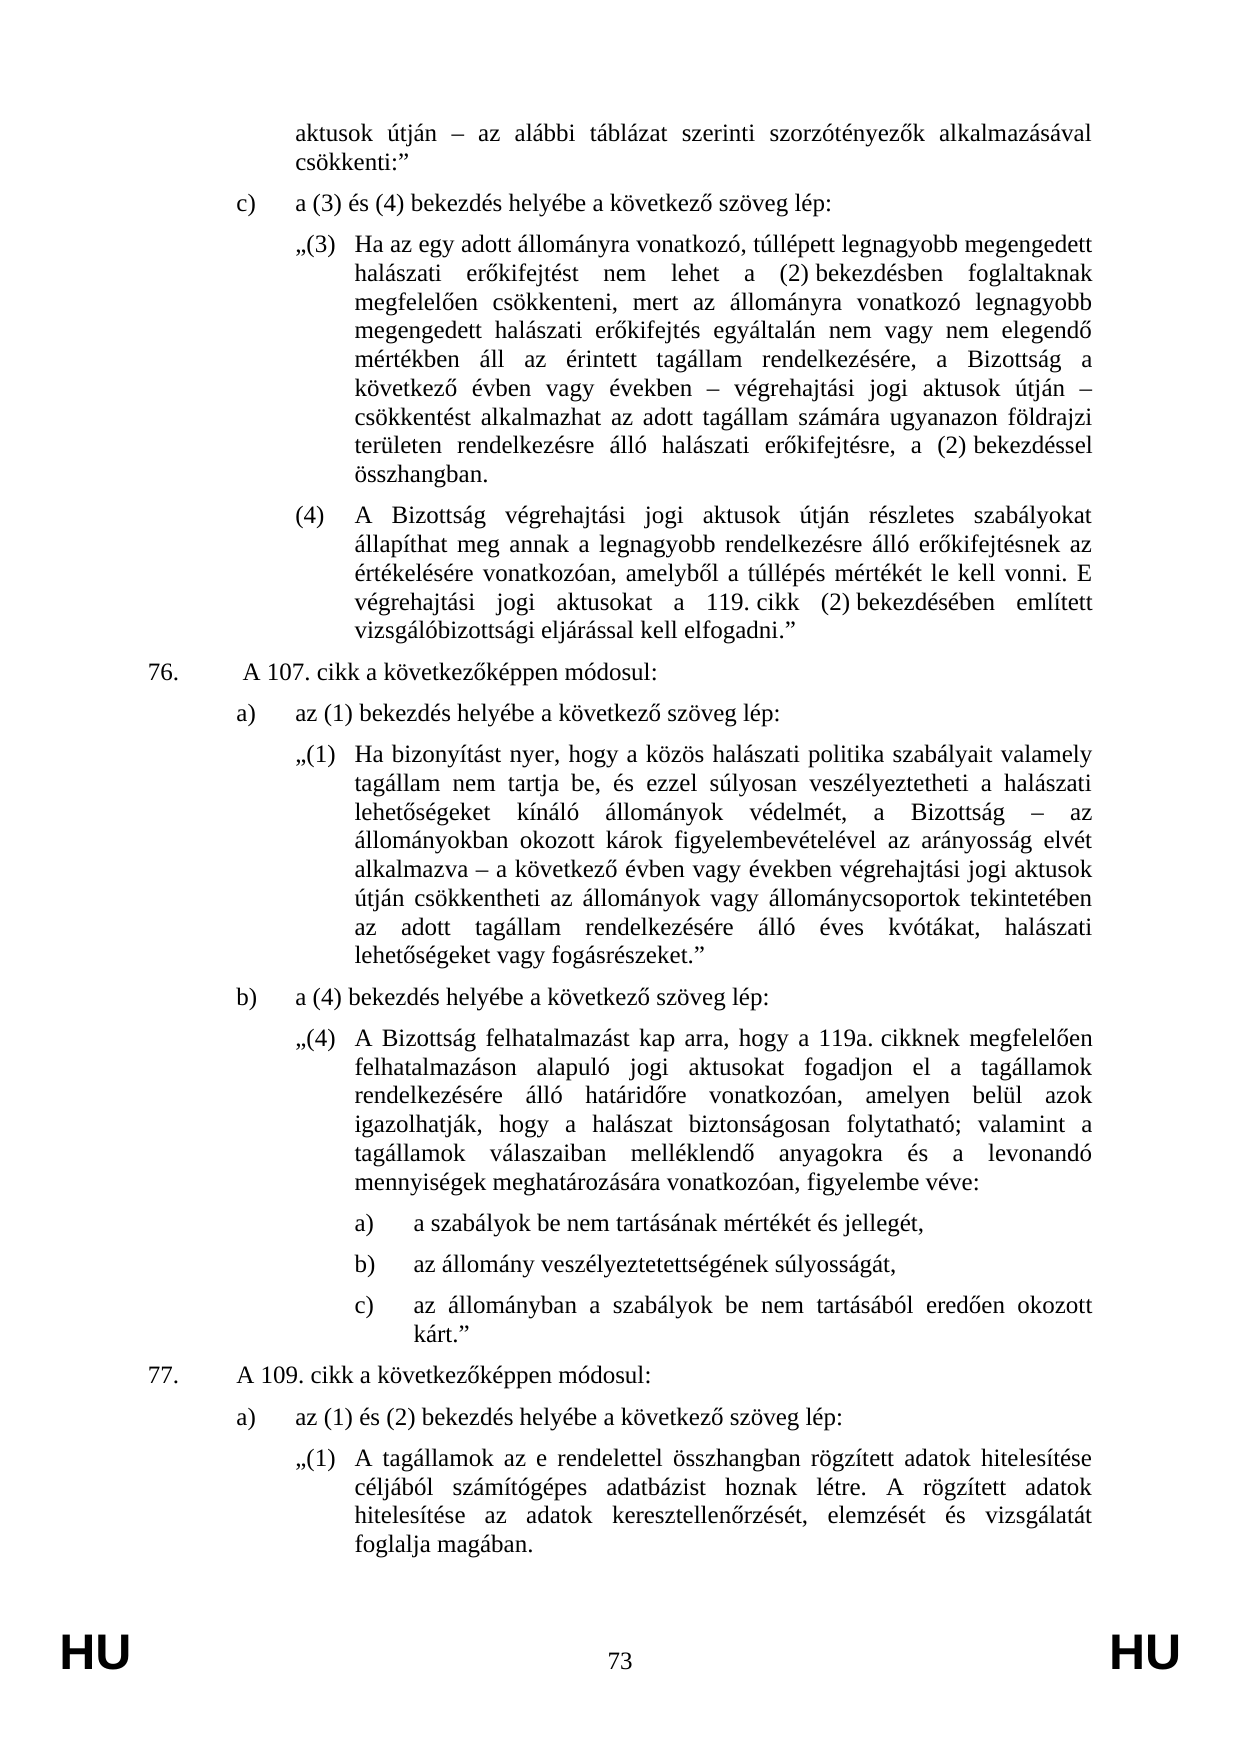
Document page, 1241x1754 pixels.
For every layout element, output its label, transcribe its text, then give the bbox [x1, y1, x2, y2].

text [295, 118, 1093, 176]
text „(3) Ha az egy adott állományra vonatkozó, túllépett legnagyobb megengedett halászati erőkifejtést nem lehet a (2) bekezdésben foglaltaknak megfelelően csökkenteni, mert az állományra vonatkozó legnagyobb megengedett halászati erőkifejtés egyáltalán nem vagy nem elegendő mértékben áll az érintett tagállam rendelkezésére, a Bizottság a következő évben vagy években – végrehajtási jogi aktusok útján – csökkentést alkalmazhat az adott tagállam számára ugyanazon földrajzi területen rendelkezésre álló halászati erőkifejtésre, a (2) bekezdéssel összhangban. [295, 229, 1093, 488]
text a) a szabályok be nem tartásának mértékét és jellegét, [354, 1208, 1093, 1237]
text 77. A 109. cikk a következőképpen módosul: [148, 1361, 1093, 1389]
text c) az állományban a szabályok be nem tartásából eredően okozott kárt.” [354, 1291, 1093, 1348]
text (4) A Bizottság végrehajtási jogi aktusok útján részletes szabályokat állapíthat meg annak a legnagyobb rendelkezésre álló erőkifejtésnek az értékelésére vonatkozóan, amelyből a túllépés mértékét le kell vonni. E végrehajtási jogi aktusokat a 119. cikk (2) bekezdésében említett vizsgálóbizottsági eljárással kell elfogadni.” [295, 501, 1093, 644]
text b) az állomány veszélyeztetettségének súlyosságát, [354, 1249, 1093, 1278]
text c) a (3) és (4) bekezdés helyébe a következő szöveg lép: [236, 188, 1093, 217]
text b) a (4) bekezdés helyébe a következő szöveg lép: [236, 982, 1093, 1011]
text 76. A 107. cikk a következőképpen módosul: [148, 657, 1093, 686]
text a) az (1) és (2) bekezdés helyébe a következő szöveg lép: [236, 1402, 1093, 1431]
text „(4) A Bizottság felhatalmazást kap arra, hogy a 119a. cikknek megfelelően felhatalmazáson alapuló jogi aktusokat fogadjon el a tagállamok rendelkezésére álló határidőre vonatkozóan, amelyen belül azok igazolhatják, hogy a halászat biztonságosan folytatható; valamint a tagállamok válaszaiban melléklendő anyagokra és a levonandó mennyiségek meghatározására vonatkozóan, figyelembe véve: [295, 1023, 1093, 1196]
text „(1) Ha bizonyítást nyer, hogy a közös halászati politika szabályait valamely tagállam nem tartja be, és ezzel súlyosan veszélyeztetheti a halászati lehetőségeket kínáló állományok védelmét, a Bizottság – az állományokban okozott károk figyelembevételével az arányosság elvét alkalmazva – a következő évben vagy években végrehajtási jogi aktusok útján csökkentheti az állományok vagy állománycsoportok tekintetében az adott tagállam rendelkezésére álló éves kvótákat, halászati lehetőségeket vagy fogásrészeket.” [295, 739, 1093, 969]
text „(1) A tagállamok az e rendelettel összhangban rögzített adatok hitelesítése céljából számítógépes adatbázist hoznak létre. A rögzített adatok hitelesítése az adatok keresztellenőrzését, elemzését és vizsgálatát foglalja magában. [295, 1443, 1093, 1558]
text a) az (1) bekezdés helyébe a következő szöveg lép: [236, 698, 1093, 727]
